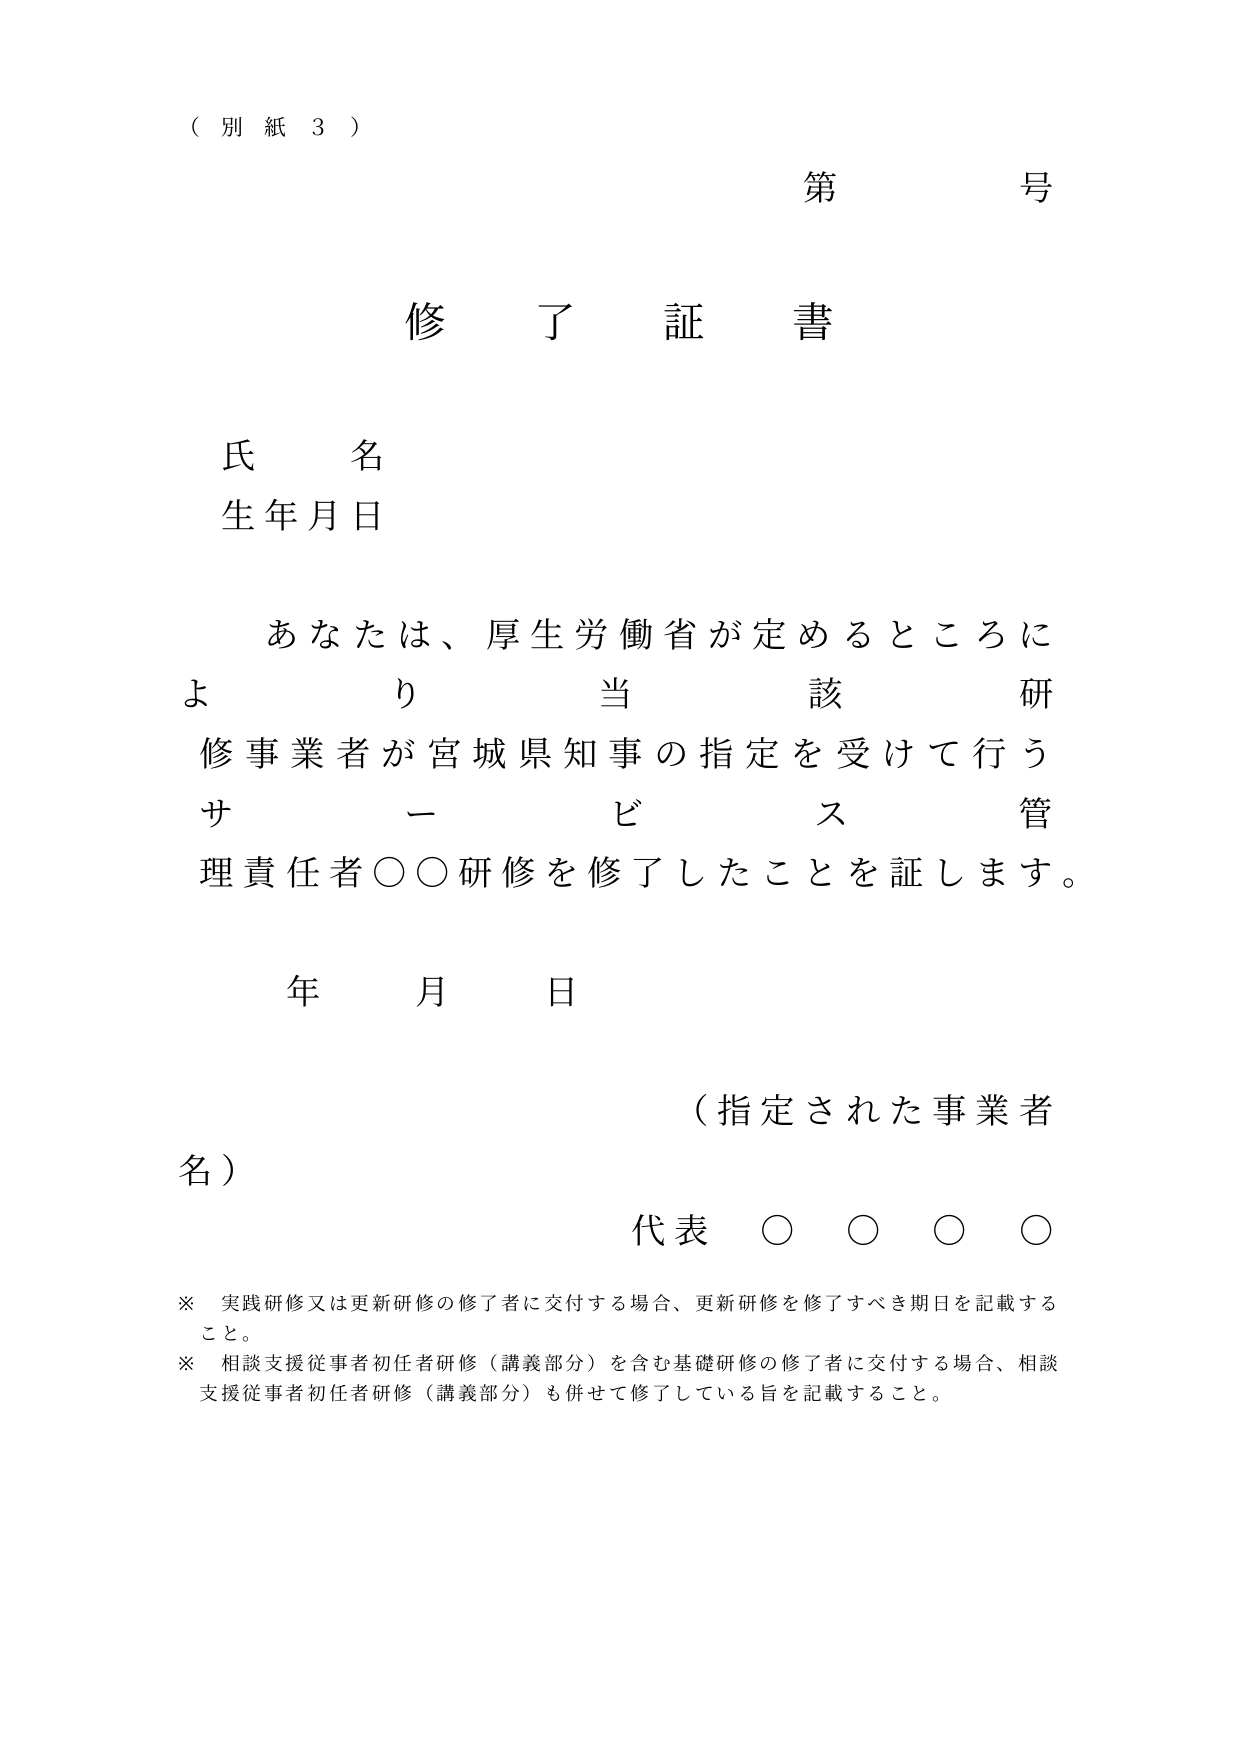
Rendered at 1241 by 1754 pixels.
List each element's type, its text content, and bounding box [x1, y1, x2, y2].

text 修 了 証 書 [178, 275, 1062, 364]
text 理責任者○○研修を修了したことを証します。 [199, 841, 1062, 901]
text （指定された事業者名） [178, 1079, 1062, 1198]
text 年 月 日 [178, 960, 1062, 1020]
text あなたは、厚生労働省が定めるところにより当該研 [178, 603, 1062, 722]
text 修事業者が宮城県知事の指定を受けて行うサービス管 [199, 722, 1062, 841]
text 生年月日 [178, 483, 1062, 543]
text 氏 名 [178, 424, 1062, 483]
text （別紙３） [178, 96, 1062, 156]
text 代表 ○ ○ ○ ○ [178, 1198, 1062, 1258]
text 第 号 [178, 156, 1062, 215]
text ※ 実践研修又は更新研修の修了者に交付する場合、更新研修を修了すべき期日を記載すること。 [178, 1288, 1062, 1347]
text ※ 相談支援従事者初任者研修（講義部分）を含む基礎研修の修了者に交付する場合、相談支援従事者初任者研修（講義部分）も併せて修了している旨を記載すること。 [178, 1347, 1062, 1407]
